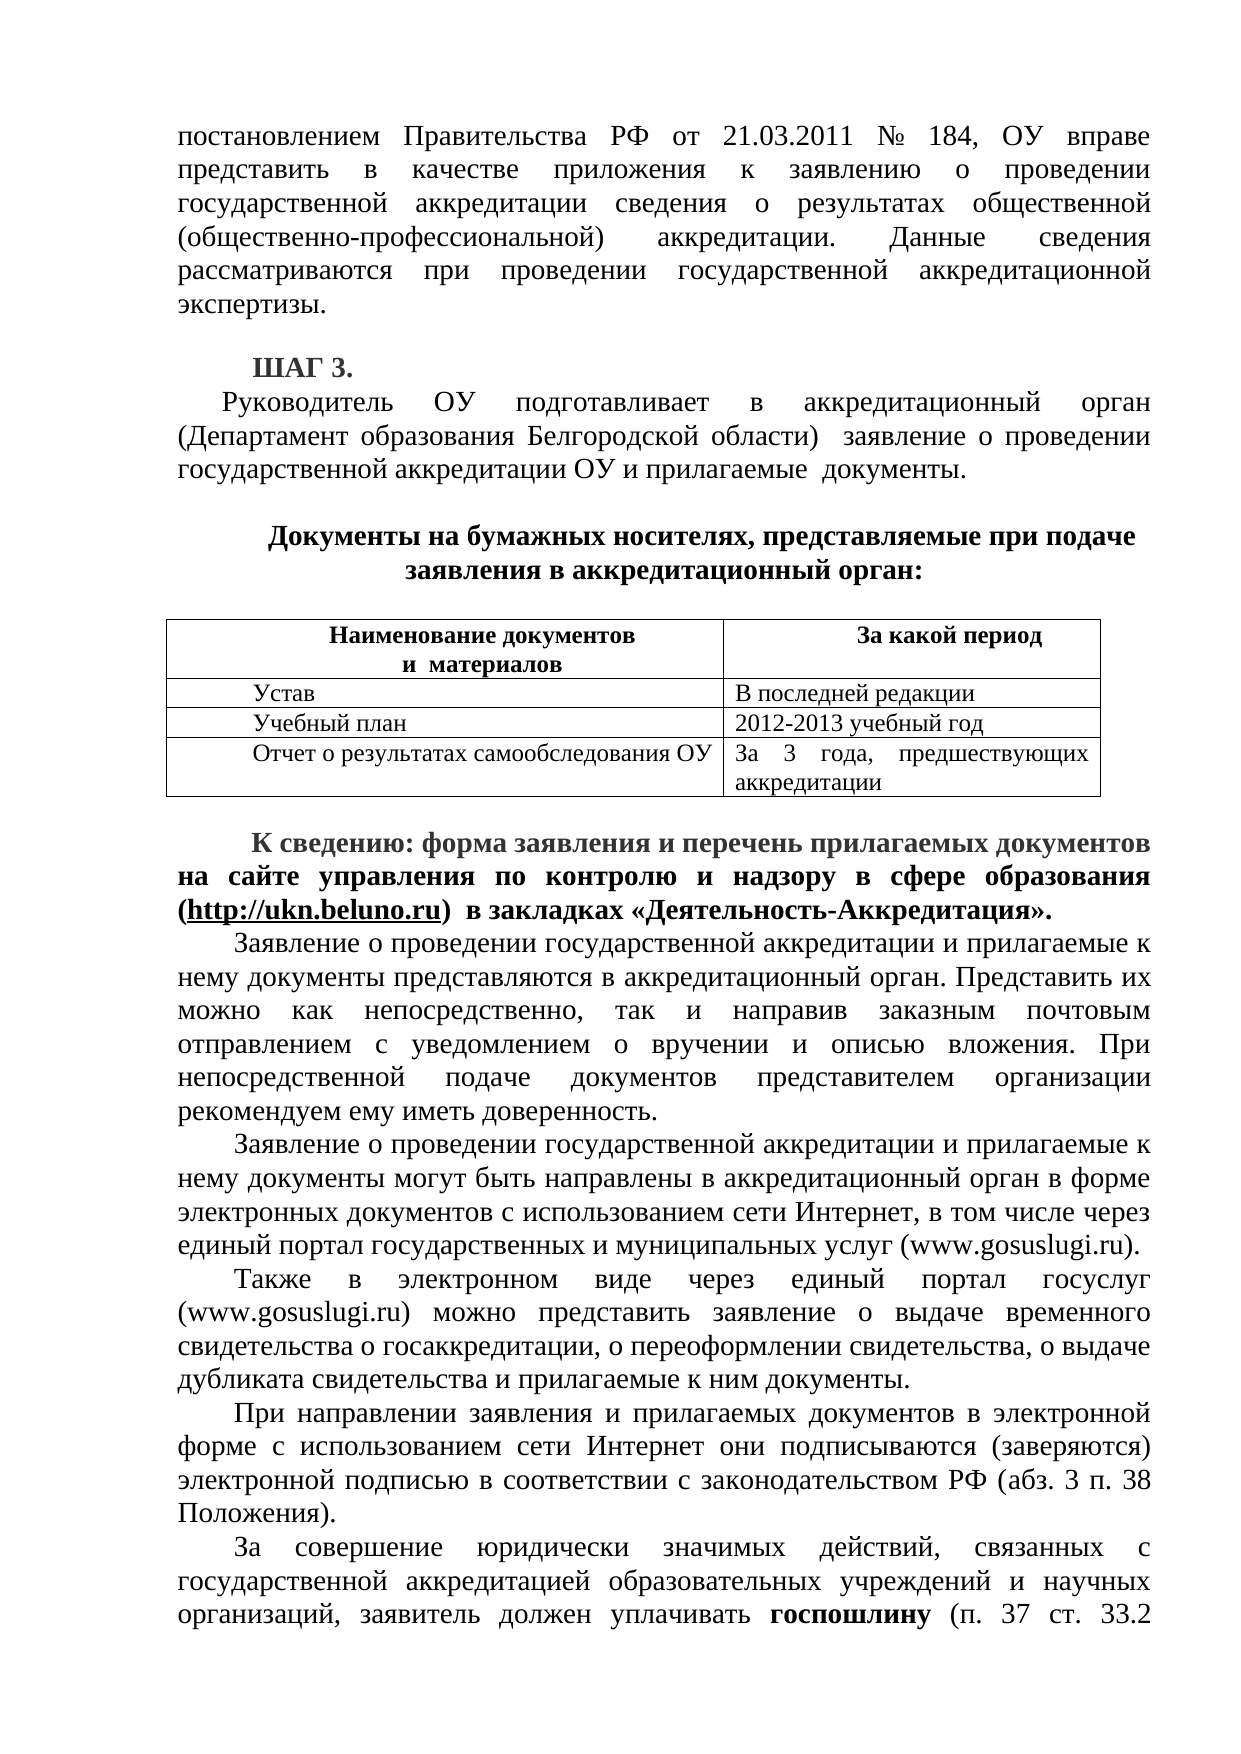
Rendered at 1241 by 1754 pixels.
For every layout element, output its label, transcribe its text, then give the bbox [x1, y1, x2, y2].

text Также в электронном виде через единый портал госуслуг (www.gosuslugi.ru) можно представить заявление о выдаче временного свидетельства о госаккредитации, о переоформлении свидетельства, о выдаче дубликата свидетельства и прилагаемые к ним документы. [177, 1261, 1152, 1395]
text Заявление о проведении государственной аккредитации и прилагаемые к нему документы могут быть направлены в аккредитационный орган в форме электронных документов с использованием сети Интернет, в том числе через единый портал государственных и муниципальных услуг (www.gosuslugi.ru). [177, 1127, 1152, 1261]
text Руководитель ОУ подготавливает в аккредитационный орган (Департамент образования Белгородской области) заявление о проведении государственной аккредитации ОУ и прилагаемые документы. [177, 384, 1152, 485]
table_cell Отчет о результатах самообследования ОУ [167, 738, 723, 796]
table_cell За 3 года, предшествующих аккредитации [724, 738, 1100, 796]
table_header За какой период [724, 620, 1100, 677]
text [177, 1529, 1152, 1630]
text Заявление о проведении государственной аккредитации и прилагаемые к нему документы представляются в аккредитационный орган. Представить их можно как непосредственно, так и направив заказным почтовым отправлением с уведомлением о вручении и описью вложения. При непосредственной подаче документов представителем организации рекомендуем ему иметь доверенность. [177, 925, 1152, 1127]
table_header Наименование документов и материалов [167, 620, 723, 677]
table_cell Устав [167, 679, 723, 707]
text При направлении заявления и прилагаемых документов в электронной форме с использованием сети Интернет они подписываются (заверяются) электронной подписью в соответствии с законодательством РФ (абз. 3 п. 38 Положения). [177, 1395, 1152, 1529]
table_cell 2012-2013 учебный год [724, 708, 1100, 737]
text Документы на бумажных носителях, представляемые при подаче заявления в аккредитационный орган: [177, 518, 1152, 585]
table_cell Учебный план [167, 708, 723, 737]
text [177, 118, 1152, 319]
text ШАГ 3. [177, 351, 1152, 384]
table_cell В последней редакции [724, 679, 1100, 707]
text К сведению: форма заявления и перечень прилагаемых документов на сайте управления по контролю и надзору в сфере образования (http://ukn.beluno.ru) в закладках «Деятельность-Аккредитация». [177, 825, 1152, 925]
